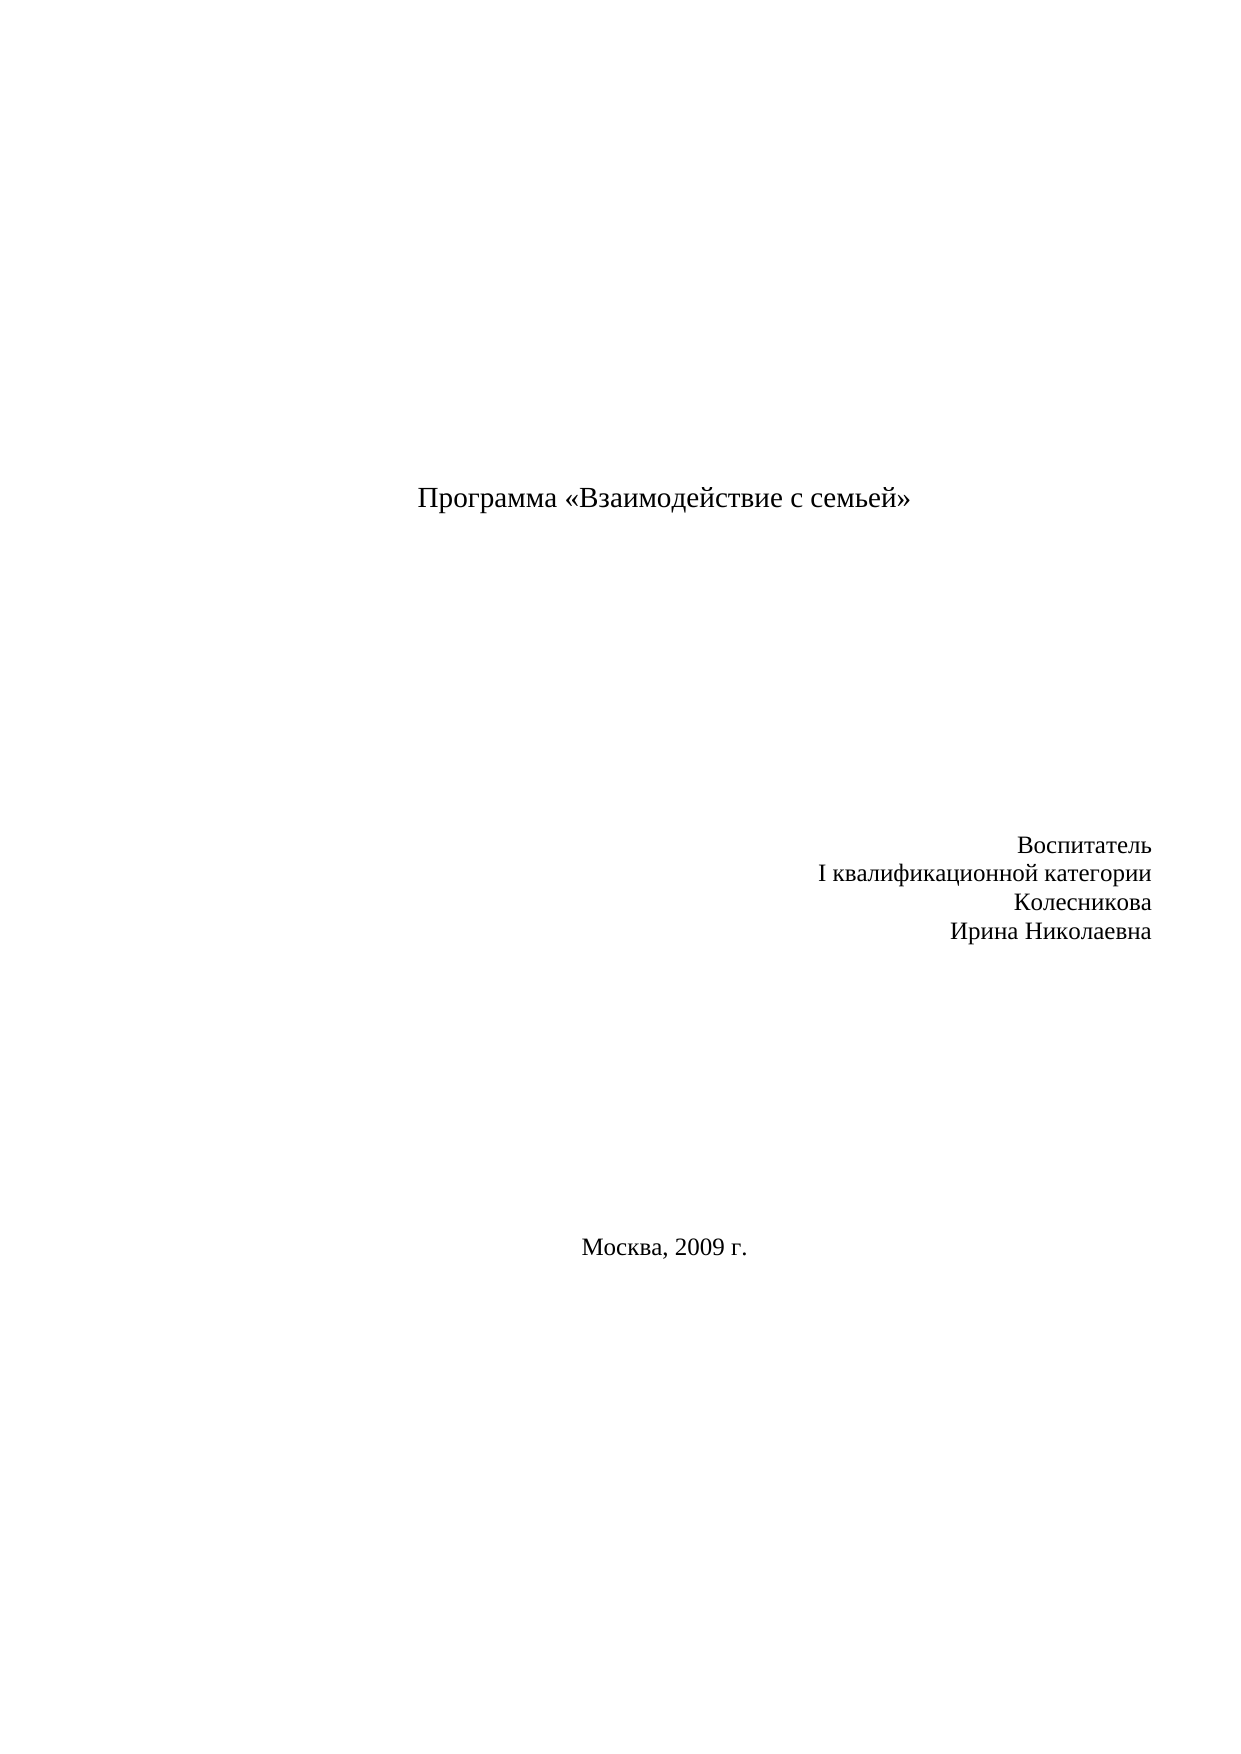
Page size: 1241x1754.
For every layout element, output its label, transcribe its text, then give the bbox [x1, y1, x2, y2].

text Программа «Взаимодействие с семьей» [177, 480, 1152, 513]
text Колесникова [177, 887, 1152, 916]
text Воспитатель [177, 830, 1152, 858]
text I квалификационной категории [177, 858, 1152, 887]
text Москва, 2009 г. [177, 1232, 1152, 1261]
text Ирина Николаевна [177, 916, 1152, 945]
